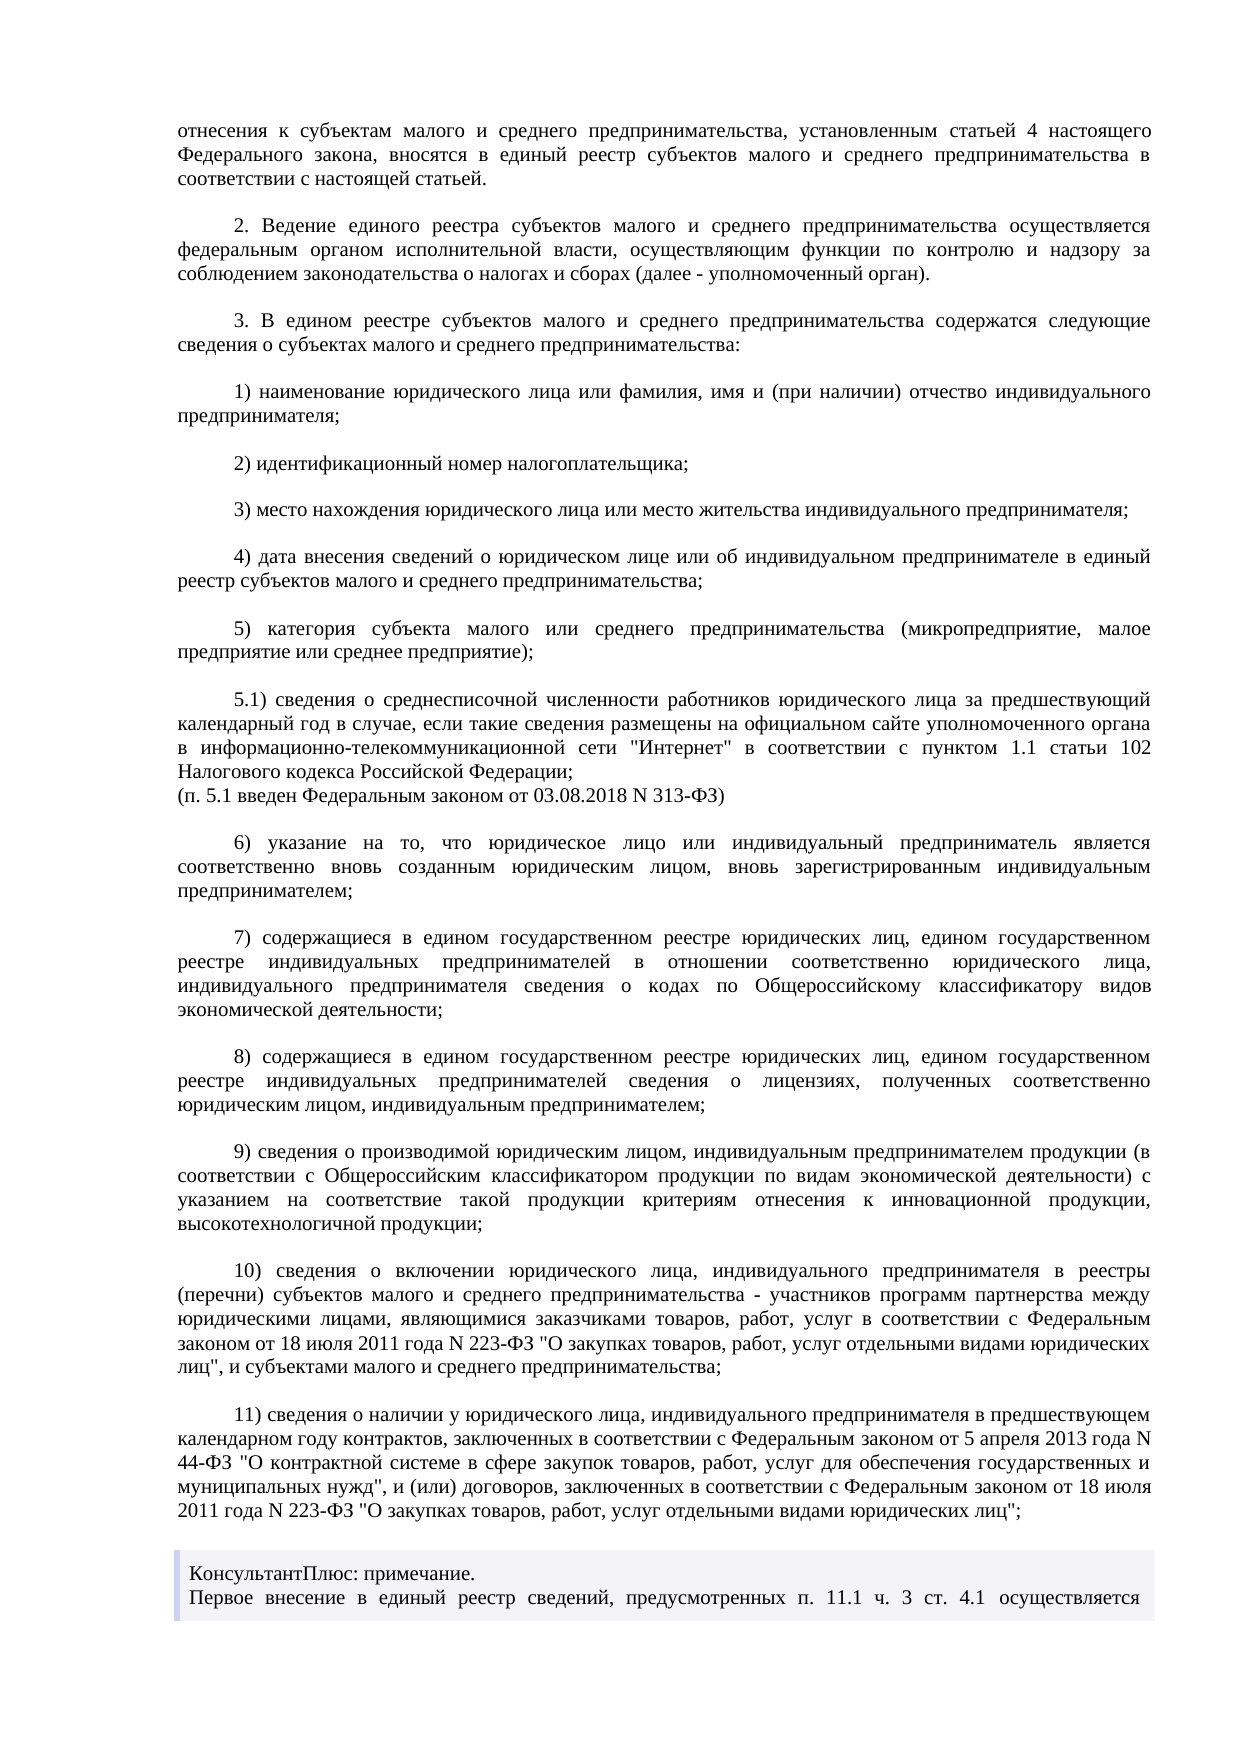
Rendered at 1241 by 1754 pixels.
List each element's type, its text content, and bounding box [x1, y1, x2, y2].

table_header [180, 1550, 1149, 1621]
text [177, 118, 1152, 190]
text 3. В едином реестре субъектов малого и среднего предпринимательства содержатся следующие сведения о субъектах малого и среднего предпринимательства: [177, 308, 1152, 356]
text 11) сведения о наличии у юридического лица, индивидуального предпринимателя в предшествующем календарном году контрактов, заключенных в соответствии с Федеральным законом от 5 апреля 2013 года N 44-ФЗ "О контрактной системе в сфере закупок товаров, работ, услуг для обеспечения государственных и муниципальных нужд", и (или) договоров, заключенных в соответствии с Федеральным законом от 18 июля 2011 года N 223-ФЗ "О закупках товаров, работ, услуг отдельными видами юридических лиц"; [177, 1401, 1152, 1522]
text 6) указание на то, что юридическое лицо или индивидуальный предприниматель является соответственно вновь созданным юридическим лицом, вновь зарегистрированным индивидуальным предпринимателем; [177, 830, 1152, 902]
text 8) содержащиеся в едином государственном реестре юридических лиц, едином государственном реестре индивидуальных предпринимателей сведения о лицензиях, полученных соответственно юридическим лицом, индивидуальным предпринимателем; [177, 1044, 1152, 1116]
text 1) наименование юридического лица или фамилия, имя и (при наличии) отчество индивидуального предпринимателя; [177, 379, 1152, 427]
text 5) категория субъекта малого или среднего предпринимательства (микропредприятие, малое предприятие или среднее предприятие); [177, 615, 1152, 663]
text 5.1) сведения о среднесписочной численности работников юридического лица за предшествующий календарный год в случае, если такие сведения размещены на официальном сайте уполномоченного органа в информационно-телекоммуникационной сети "Интернет" в соответствии с пунктом 1.1 статьи 102 Налогового кодекса Российской Федерации; [177, 686, 1152, 783]
text (п. 5.1 введен Федеральным законом от 03.08.2018 N 313-ФЗ) [177, 783, 1152, 807]
text 10) сведения о включении юридического лица, индивидуального предпринимателя в реестры (перечни) субъектов малого и среднего предпринимательства - участников программ партнерства между юридическими лицами, являющимися заказчиками товаров, работ, услуг в соответствии с Федеральным законом от 18 июля 2011 года N 223-ФЗ "О закупках товаров, работ, услуг отдельными видами юридических лиц", и субъектами малого и среднего предпринимательства; [177, 1258, 1152, 1378]
text 2) идентификационный номер налогоплательщика; [177, 450, 1152, 474]
text 9) сведения о производимой юридическим лицом, индивидуальным предпринимателем продукции (в соответствии с Общероссийским классификатором продукции по видам экономической деятельности) с указанием на соответствие такой продукции критериям отнесения к инновационной продукции, высокотехнологичной продукции; [177, 1139, 1152, 1235]
text 7) содержащиеся в едином государственном реестре юридических лиц, едином государственном реестре индивидуальных предпринимателей в отношении соответственно юридического лица, индивидуального предпринимателя сведения о кодах по Общероссийскому классификатору видов экономической деятельности; [177, 925, 1152, 1021]
text 4) дата внесения сведений о юридическом лице или об индивидуальном предпринимателе в единый реестр субъектов малого и среднего предпринимательства; [177, 544, 1152, 592]
text 2. Ведение единого реестра субъектов малого и среднего предпринимательства осуществляется федеральным органом исполнительной власти, осуществляющим функции по контролю и надзору за соблюдением законодательства о налогах и сборах (далее - уполномоченный орган). [177, 213, 1152, 285]
text 3) место нахождения юридического лица или место жительства индивидуального предпринимателя; [177, 497, 1152, 521]
